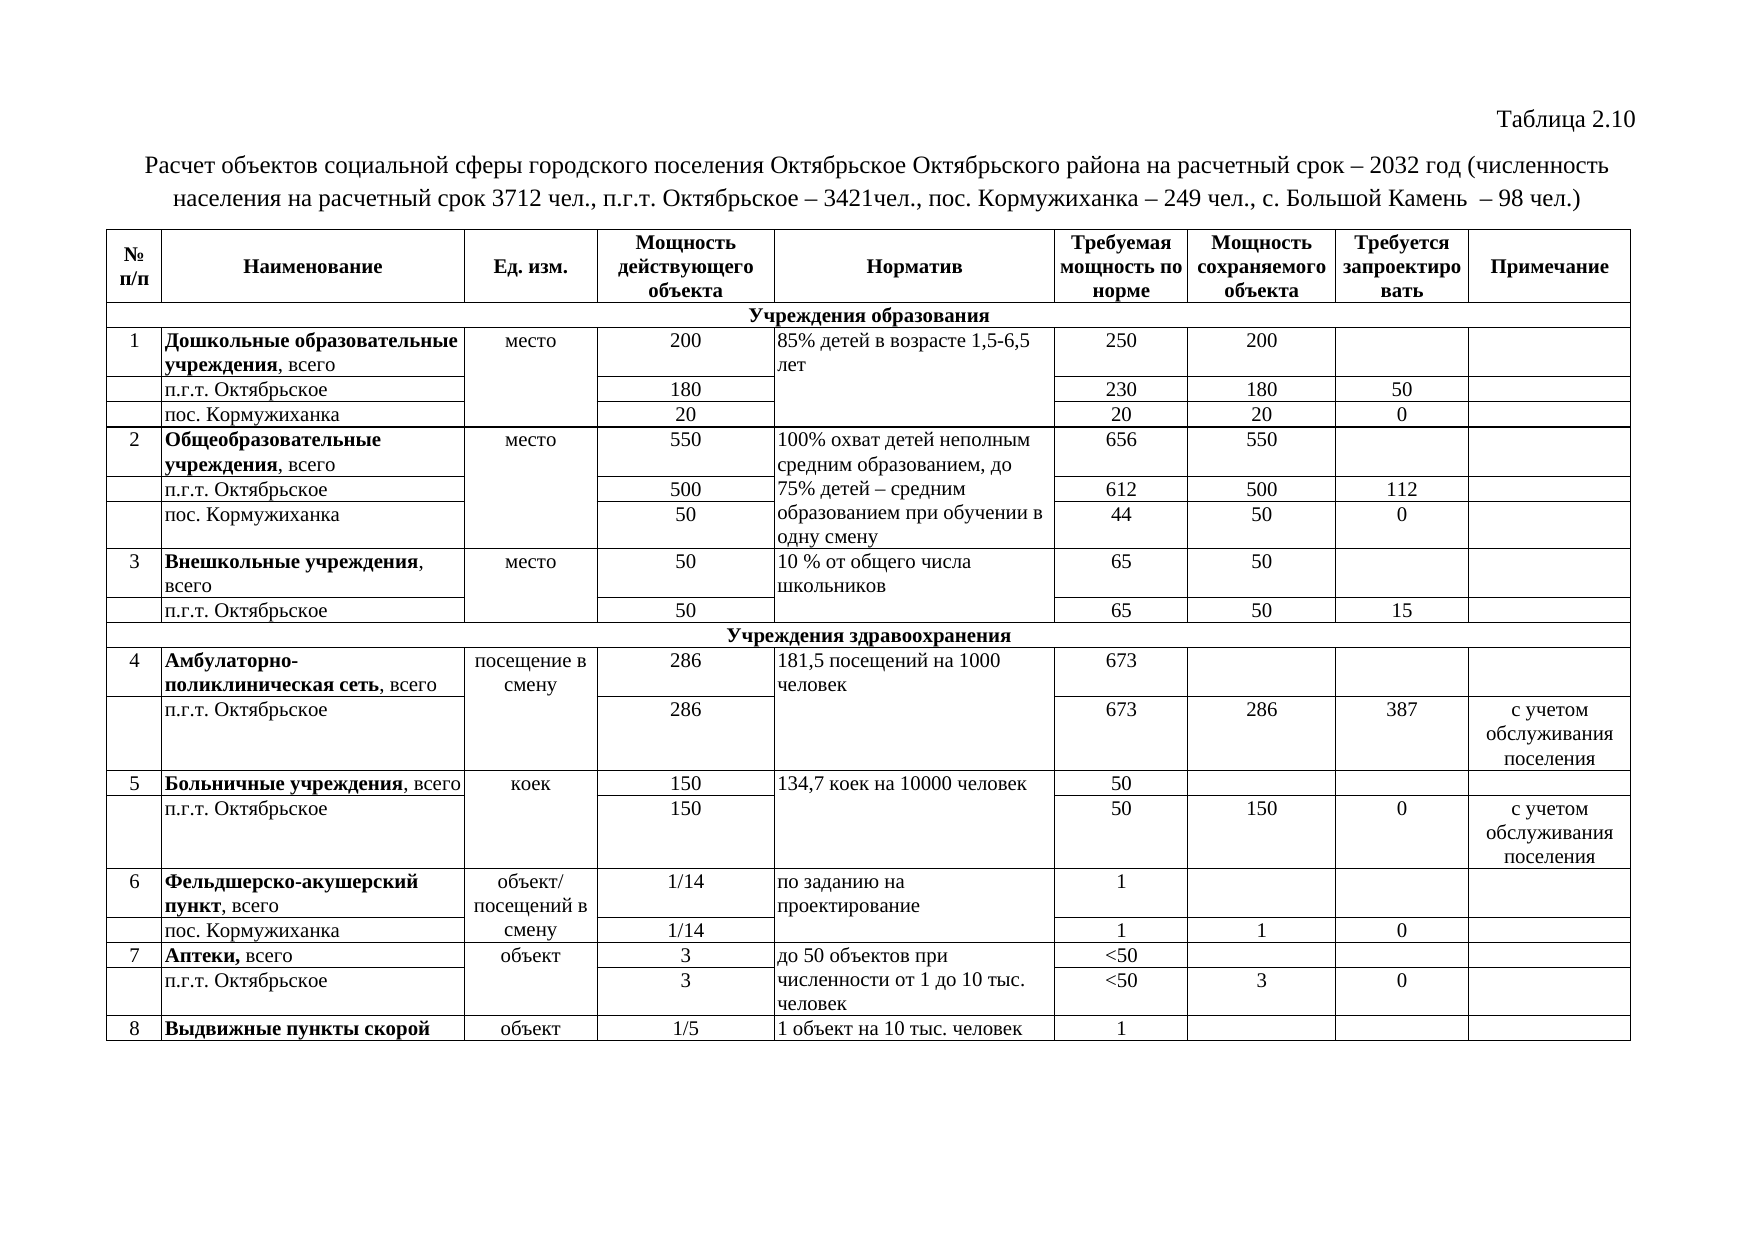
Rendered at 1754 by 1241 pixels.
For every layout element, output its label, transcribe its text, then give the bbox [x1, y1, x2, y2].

table_cell 250 [1055, 328, 1187, 376]
table_header Мощность сохраняемого объекта [1188, 230, 1335, 302]
table_cell 7 [107, 943, 161, 967]
table_cell [107, 796, 161, 868]
table_cell 550 [1188, 428, 1335, 476]
table_cell [1188, 1016, 1335, 1040]
table_cell по заданию на проектирование [775, 869, 1054, 942]
table_cell 5 [107, 771, 161, 794]
table_cell <50 [1055, 968, 1187, 1015]
table_cell 65 [1055, 549, 1187, 597]
table_cell п.г.т. Октябрьское [162, 477, 464, 501]
table_cell 3 [1188, 968, 1335, 1015]
table_cell 150 [1188, 796, 1335, 868]
table_cell [1469, 502, 1630, 548]
table_cell объект [465, 943, 597, 1015]
table_cell [107, 377, 161, 401]
table_cell [1336, 771, 1468, 794]
table_cell [1469, 943, 1630, 967]
table_cell 286 [1188, 697, 1335, 769]
table_cell 200 [598, 328, 774, 376]
table_cell 0 [1336, 968, 1468, 1015]
table_cell 673 [1055, 648, 1187, 696]
table_cell 180 [1188, 377, 1335, 401]
table_cell 1/5 [598, 1016, 774, 1040]
table_cell [1469, 869, 1630, 917]
table_cell [107, 402, 161, 426]
table_cell 6 [107, 869, 161, 917]
table_cell Больничные учреждения, всего [162, 771, 464, 794]
table_header Требуется запроектировать [1336, 230, 1468, 302]
table_cell 150 [598, 796, 774, 868]
table_cell [1336, 648, 1468, 696]
table_cell [1188, 648, 1335, 696]
table_cell 200 [1188, 328, 1335, 376]
table_cell 1 [1055, 869, 1187, 917]
table_header Ед. изм. [465, 230, 597, 302]
table_header № п/п [107, 230, 161, 302]
table_cell Учреждения образования [107, 303, 1630, 327]
table_cell [1188, 869, 1335, 917]
table_cell [1469, 328, 1630, 376]
table_cell 1 [107, 328, 161, 376]
table_cell 8 [107, 1016, 161, 1040]
table_cell [1469, 377, 1630, 401]
table_cell Амбулаторно-поликлиническая сеть, всего [162, 648, 464, 696]
table_cell посещение в смену [465, 648, 597, 769]
table_cell 612 [1055, 477, 1187, 501]
table_cell [1469, 968, 1630, 1015]
table_cell 20 [598, 402, 774, 426]
table_cell [1336, 428, 1468, 476]
table_cell 1 [1055, 918, 1187, 942]
table_cell [1336, 1016, 1468, 1040]
table_cell пос. Кормужиханка [162, 918, 464, 942]
table_cell с учетом обслуживания поселения [1469, 697, 1630, 769]
table_cell 0 [1336, 796, 1468, 868]
table_cell [1469, 648, 1630, 696]
table_cell место [465, 549, 597, 622]
table_cell [1469, 771, 1630, 794]
text Расчет объектов социальной сферы городского поселения Октябрьское Октябрьского района на расчетный срок – 2032 год (численность населения на расчетный срок 3712 чел., п.г.т. Октябрьское – 3421чел., пос. Кормужиханка – 249 чел., с. Большой Камень – 98 чел.) [118, 150, 1636, 212]
table_cell 500 [1188, 477, 1335, 501]
table_cell [1469, 598, 1630, 622]
table_cell Общеобразовательные учреждения, всего [162, 428, 464, 476]
table_cell [107, 477, 161, 501]
table_header Требуемая мощность по норме [1055, 230, 1187, 302]
table_cell [1188, 943, 1335, 967]
table_cell 15 [1336, 598, 1468, 622]
table_cell объект /автомобиль [465, 1016, 597, 1040]
table_cell 0 [1336, 402, 1468, 426]
table_cell [1469, 1016, 1630, 1040]
table_cell 1 [1055, 1016, 1187, 1040]
table_cell [1469, 477, 1630, 501]
table_cell Внешкольные учреждения, всего [162, 549, 464, 597]
table_cell 50 [1055, 796, 1187, 868]
table_header Мощность действующего объекта [598, 230, 774, 302]
table_cell пос. Кормужиханка [162, 402, 464, 426]
table_cell 10 % от общего числа школьников [775, 549, 1054, 622]
table_cell п.г.т. Октябрьское [162, 697, 464, 769]
table_cell [107, 918, 161, 942]
table_cell [1336, 328, 1468, 376]
table_cell 656 [1055, 428, 1187, 476]
table_cell 1 объект на 10 тыс. человек [775, 1016, 1054, 1040]
table_cell с учетом обслуживания поселения [1469, 796, 1630, 868]
table_cell коек [465, 771, 597, 868]
table_cell п.г.т. Октябрьское [162, 968, 464, 1015]
table_cell 1 [1188, 918, 1335, 942]
table_cell 181,5 посещений на 1000 человек [775, 648, 1054, 769]
table_cell Аптеки, всего [162, 943, 464, 967]
table_cell <50 [1055, 943, 1187, 967]
table_cell [107, 598, 161, 622]
table_cell 1/14 [598, 869, 774, 917]
table_cell 0 [1336, 502, 1468, 548]
table_cell 112 [1336, 477, 1468, 501]
table_cell 673 [1055, 697, 1187, 769]
table_cell Дошкольные образовательные учреждения, всего [162, 328, 464, 376]
table_cell 50 [598, 502, 774, 548]
table_header Норматив [775, 230, 1054, 302]
table_cell 50 [598, 549, 774, 597]
table_cell [1188, 771, 1335, 794]
table_cell 3 [598, 943, 774, 967]
table_cell до 50 объектов при численности от 1 до 10 тыс. человек [775, 943, 1054, 1015]
table_cell [107, 502, 161, 548]
table_cell Фельдшерско-акушерский пункт, всего [162, 869, 464, 917]
table_cell 286 [598, 648, 774, 696]
table_cell 50 [598, 598, 774, 622]
table_cell 50 [1188, 598, 1335, 622]
table_cell место [465, 328, 597, 426]
table_cell 286 [598, 697, 774, 769]
table_cell Выдвижные пункты скорой медицинской помощи, всего [162, 1016, 464, 1040]
table_cell [1336, 943, 1468, 967]
table_cell 180 [598, 377, 774, 401]
table_cell 134,7 коек на 10000 человек [775, 771, 1054, 868]
text Таблица 2.10 [118, 104, 1636, 133]
table_cell пос. Кормужиханка [162, 502, 464, 548]
table_cell 387 [1336, 697, 1468, 769]
table_cell [1336, 869, 1468, 917]
table_cell место [465, 428, 597, 548]
table_cell 3 [598, 968, 774, 1015]
table_cell 500 [598, 477, 774, 501]
table_cell 230 [1055, 377, 1187, 401]
table_cell 50 [1336, 377, 1468, 401]
table_cell 44 [1055, 502, 1187, 548]
table_cell 2 [107, 428, 161, 476]
table_header Примечание [1469, 230, 1630, 302]
table_cell Учреждения здравоохранения [107, 623, 1630, 647]
table_header Наименование [162, 230, 464, 302]
table_cell п.г.т. Октябрьское [162, 598, 464, 622]
table_cell 50 [1055, 771, 1187, 794]
table_cell 20 [1055, 402, 1187, 426]
table_cell 0 [1336, 918, 1468, 942]
table_cell 4 [107, 648, 161, 696]
table_cell 20 [1188, 402, 1335, 426]
table_cell п.г.т. Октябрьское [162, 377, 464, 401]
table_cell п.г.т. Октябрьское [162, 796, 464, 868]
table_cell [107, 697, 161, 769]
table_cell 50 [1188, 502, 1335, 548]
table_cell 65 [1055, 598, 1187, 622]
table_cell объект/посещений в смену [465, 869, 597, 942]
table_cell 1/14 [598, 918, 774, 942]
table_cell 150 [598, 771, 774, 794]
table_cell 85% детей в возрасте 1,5-6,5 лет [775, 328, 1054, 426]
table_cell 3 [107, 549, 161, 597]
table_cell 100% охват детей неполным средним образованием, до 75% детей – средним образованием при обучении в одну смену [775, 428, 1054, 548]
table_cell [1469, 402, 1630, 426]
table_cell [1336, 549, 1468, 597]
table_cell [1469, 918, 1630, 942]
table_cell [107, 968, 161, 1015]
table_cell 550 [598, 428, 774, 476]
table_cell [1469, 428, 1630, 476]
table_cell 50 [1188, 549, 1335, 597]
table_cell [1469, 549, 1630, 597]
